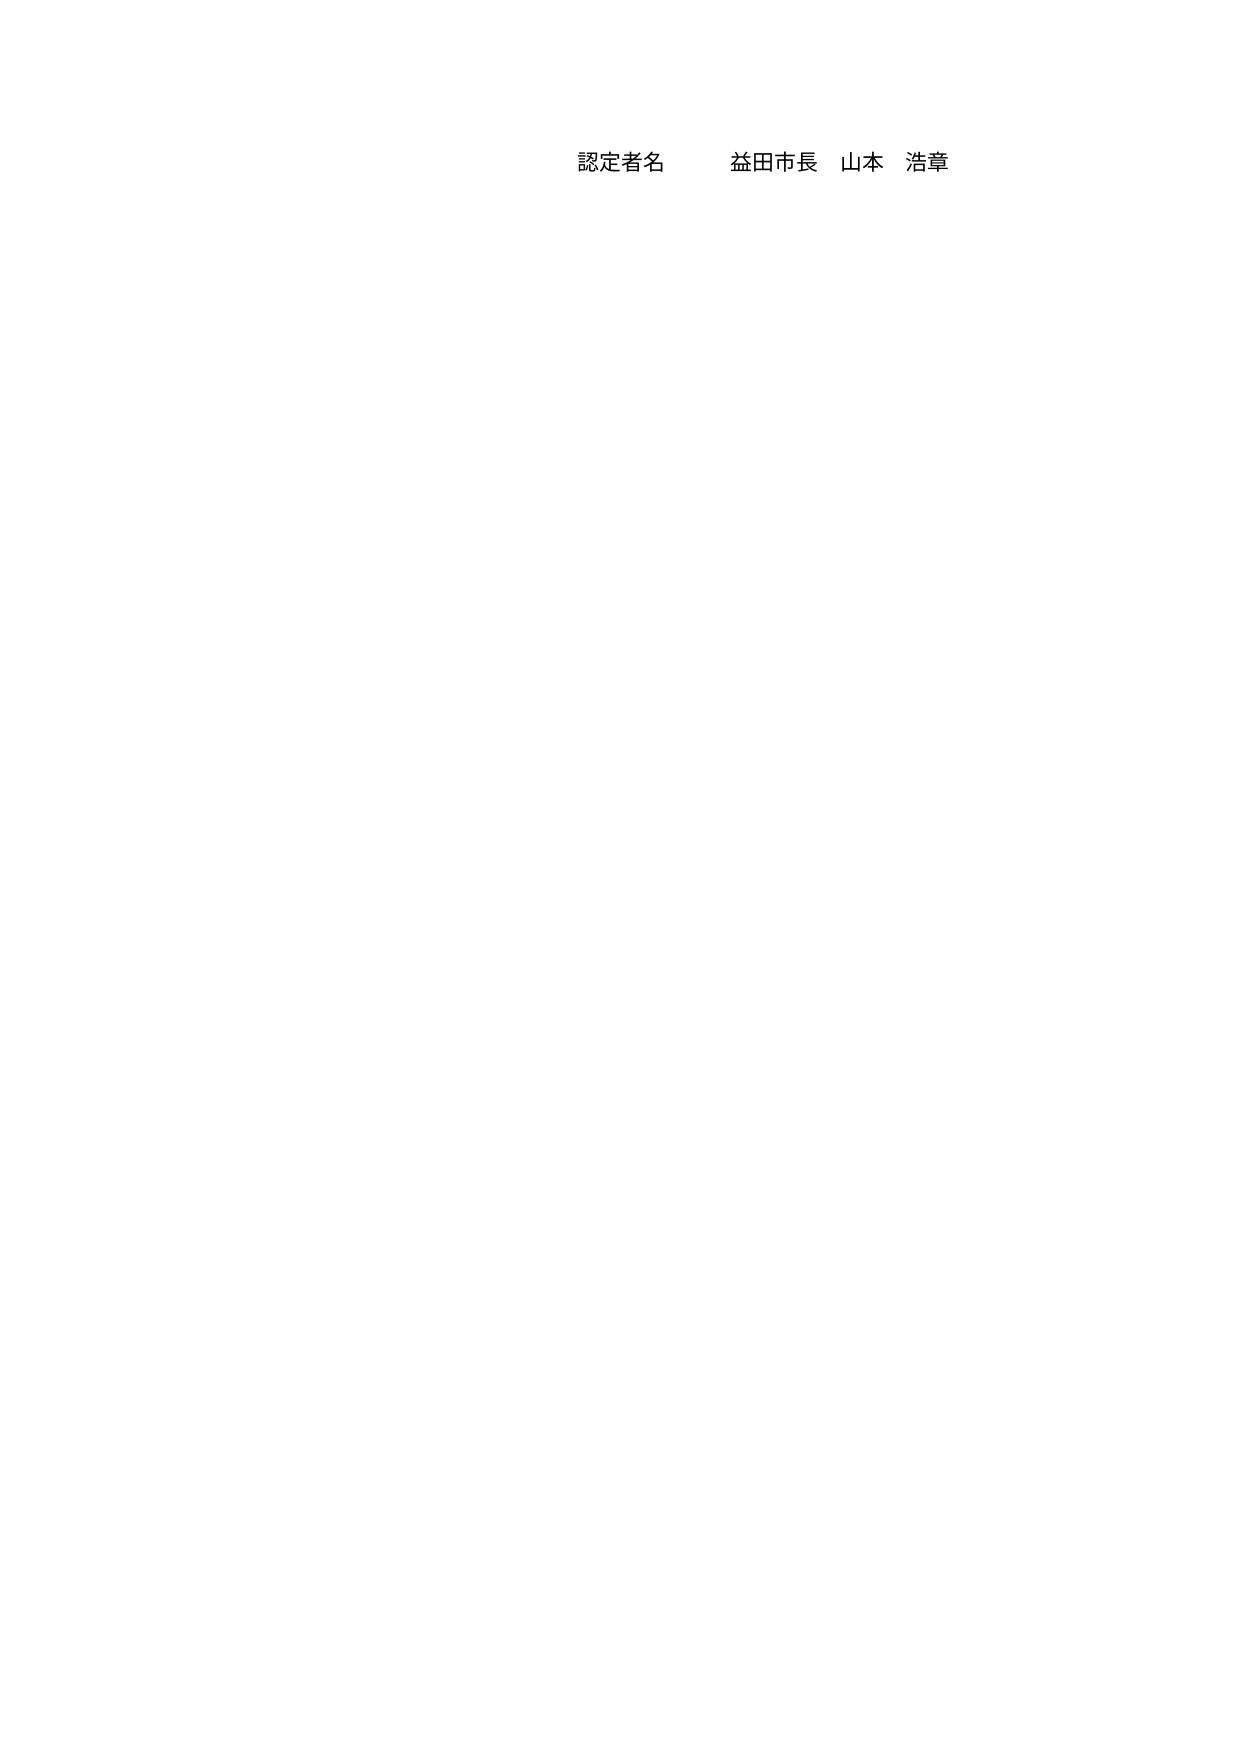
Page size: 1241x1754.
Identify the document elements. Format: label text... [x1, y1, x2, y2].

text 認定者名 益田市長 山本 浩章 [118, 145, 1122, 177]
